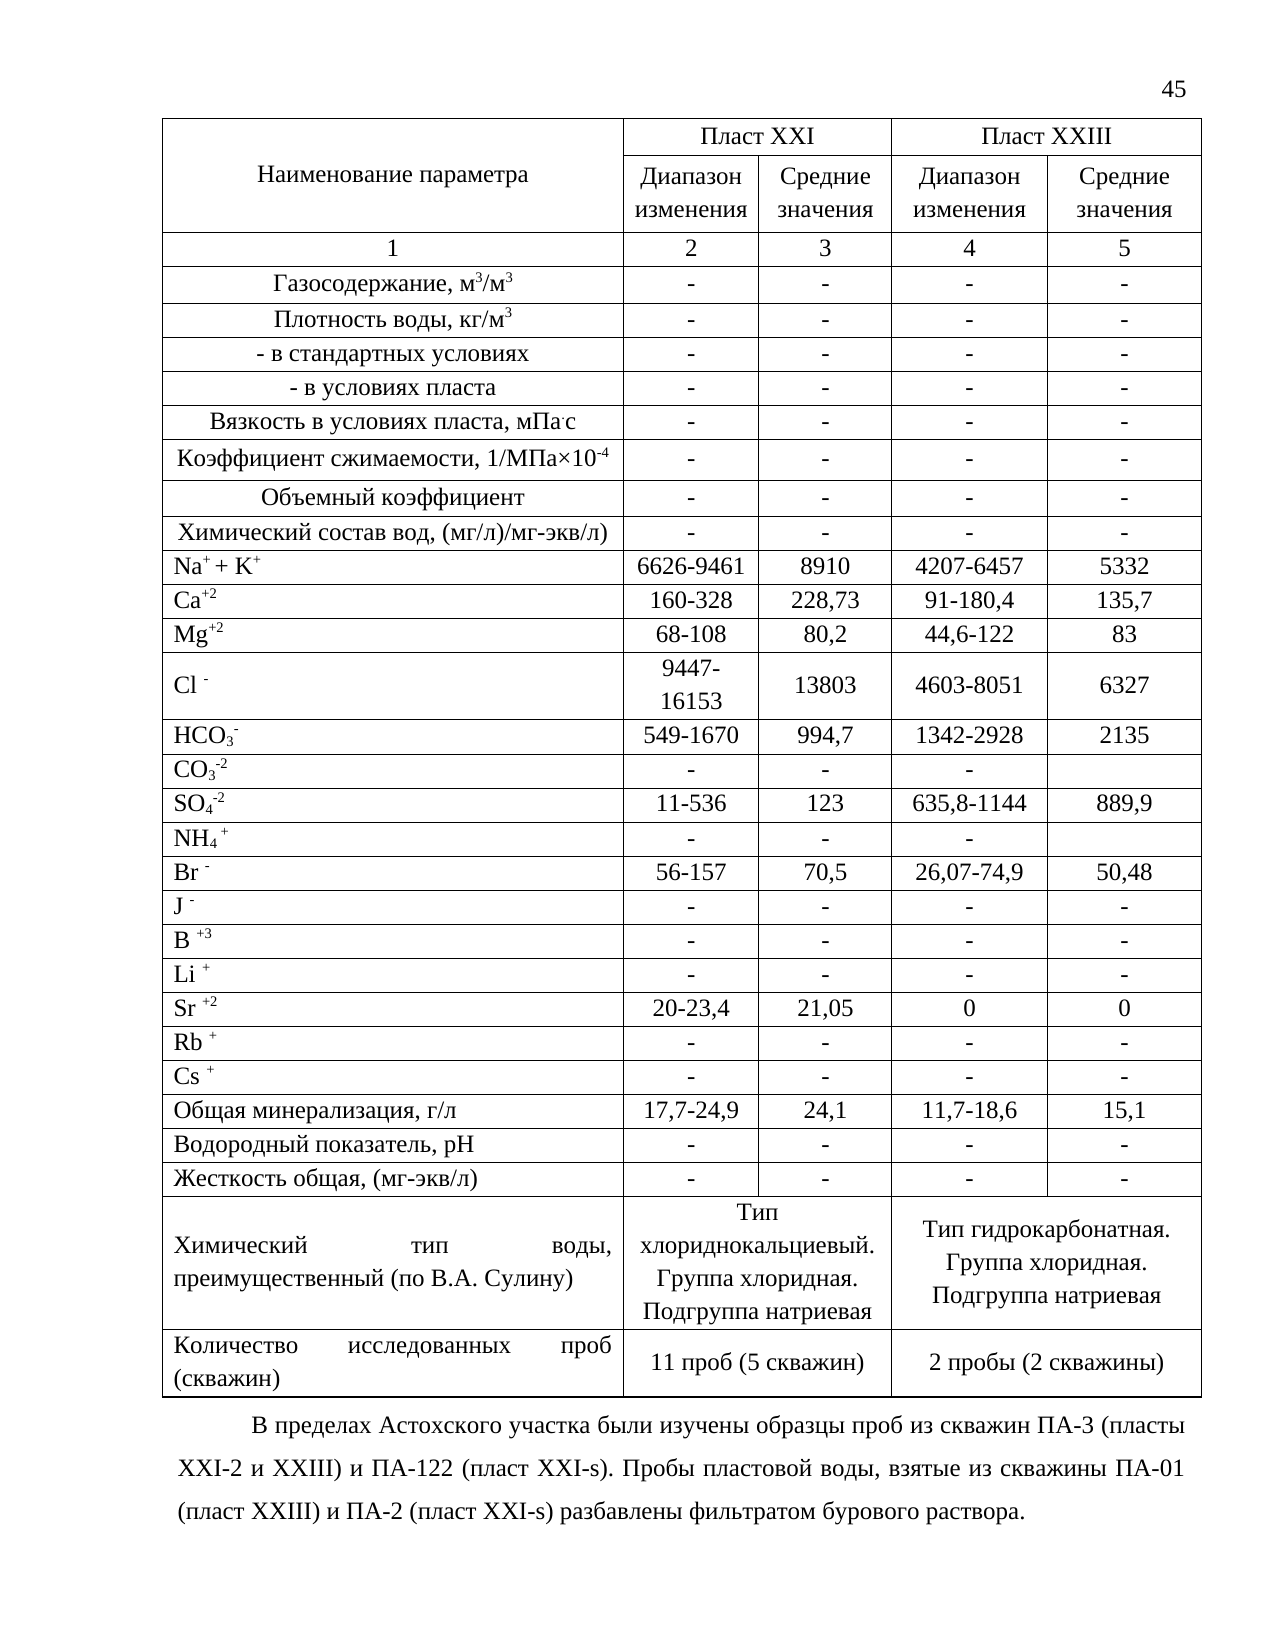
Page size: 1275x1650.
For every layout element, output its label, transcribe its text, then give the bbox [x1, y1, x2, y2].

table_cell 83 [1048, 619, 1201, 652]
table_cell - [892, 1027, 1047, 1060]
table_cell 228,73 [759, 585, 891, 618]
table_cell - [759, 1061, 891, 1094]
table_cell - [759, 304, 891, 337]
table_cell - [892, 755, 1047, 787]
table_cell 24,1 [759, 1095, 891, 1128]
table_cell - [892, 372, 1047, 405]
table_cell - [759, 267, 891, 303]
table_cell 56-157 [624, 857, 758, 890]
table_cell 549-1670 [624, 720, 758, 753]
table_cell 21,05 [759, 993, 891, 1026]
table_cell Вязкость в условиях пласта, мПа.с [163, 406, 623, 439]
table_cell 6327 [1048, 653, 1201, 719]
table_cell Mg+2 [163, 619, 623, 652]
table_cell Sr +2 [163, 993, 623, 1026]
table_cell - [624, 823, 758, 856]
table_cell 9447-16153 [624, 653, 758, 719]
table_cell 4603-8051 [892, 653, 1047, 719]
table_cell 50,48 [1048, 857, 1201, 890]
table_cell [1048, 755, 1201, 787]
table_cell 2 пробы (2 скважины) [892, 1330, 1201, 1396]
table_cell 80,2 [759, 619, 891, 652]
table_cell 11,7-18,6 [892, 1095, 1047, 1128]
table_cell - [759, 959, 891, 992]
table_cell Химический состав вод, (мг/л)/мг-экв/л) [163, 517, 623, 550]
table_cell 70,5 [759, 857, 891, 890]
table_cell 91-180,4 [892, 585, 1047, 618]
table_cell - [624, 517, 758, 550]
table_cell - [759, 372, 891, 405]
table_cell - [759, 440, 891, 479]
table_cell - [1048, 267, 1201, 303]
table_cell - [624, 338, 758, 371]
table_cell - [1048, 1061, 1201, 1094]
table_cell - [1048, 1129, 1201, 1162]
table_cell - [892, 517, 1047, 550]
table_cell - [759, 823, 891, 856]
table_cell - [1048, 440, 1201, 479]
table_cell В +3 [163, 925, 623, 958]
table_cell - [759, 925, 891, 958]
table_cell - [892, 891, 1047, 924]
table_cell 635,8-1144 [892, 789, 1047, 822]
table_cell Cs + [163, 1061, 623, 1094]
table_cell - [759, 481, 891, 516]
table_cell NH4 + [163, 823, 623, 856]
table_cell 20-23,4 [624, 993, 758, 1026]
table_cell - [759, 1027, 891, 1060]
table_cell - [624, 1129, 758, 1162]
table_cell 4207-6457 [892, 551, 1047, 584]
table_cell - [892, 925, 1047, 958]
table_cell - [759, 517, 891, 550]
table_cell Cl - [163, 653, 623, 719]
table_cell [1048, 823, 1201, 856]
table_cell Объемный коэффициент [163, 481, 623, 516]
table_cell Газосодержание, м3/м3 [163, 267, 623, 303]
table_cell 11-536 [624, 789, 758, 822]
table_cell - [624, 959, 758, 992]
table_cell - [892, 406, 1047, 439]
table_cell CO3-2 [163, 755, 623, 787]
table_cell - [892, 304, 1047, 337]
table_cell SO4-2 [163, 789, 623, 822]
text В пределах Астохского участка были изучены образцы проб из скважин ПА-3 (пласты XXI-2 и XXIII) и ПА-122 (пласт XXI-s). Пробы пластовой воды, взятые из скважины ПА-01 (пласт XXIII) и ПА-2 (пласт XXI-s) разбавлены фильтратом бурового раствора. [177, 1410, 1186, 1525]
table_cell - [892, 823, 1047, 856]
table_cell Химический тип воды, преимущественный (по В.А. Сулину) [163, 1197, 623, 1329]
table_cell - [759, 755, 891, 787]
table_cell - [624, 304, 758, 337]
table_cell - [624, 925, 758, 958]
table_header Пласт XXIII [892, 119, 1201, 155]
table_cell 5332 [1048, 551, 1201, 584]
table_cell 68-108 [624, 619, 758, 652]
table_cell - [624, 440, 758, 479]
table_cell 1342-2928 [892, 720, 1047, 753]
table_cell - [624, 372, 758, 405]
table_cell - [1048, 1027, 1201, 1060]
table_cell - [624, 1027, 758, 1060]
table_cell - [892, 1061, 1047, 1094]
table_cell - [1048, 372, 1201, 405]
table_cell Общая минерализация, г/л [163, 1095, 623, 1128]
table_cell Коэффициент сжимаемости, 1/МПа×10-4 [163, 440, 623, 479]
table_cell Средние значения [759, 156, 891, 232]
table_cell - [892, 1163, 1047, 1196]
table_cell - [624, 1061, 758, 1094]
table_cell 26,07-74,9 [892, 857, 1047, 890]
table_cell - [1048, 1163, 1201, 1196]
table_header Пласт XXI [624, 119, 891, 155]
table_header Наименование параметра [163, 119, 623, 232]
table_cell - [892, 440, 1047, 479]
table_cell Водородный показатель, рН [163, 1129, 623, 1162]
table_cell - [892, 267, 1047, 303]
table_cell - [892, 481, 1047, 516]
table_cell - [759, 891, 891, 924]
table_cell 8910 [759, 551, 891, 584]
table_cell - [1048, 406, 1201, 439]
table_cell HCO3- [163, 720, 623, 753]
table_cell 44,6-122 [892, 619, 1047, 652]
table_cell 123 [759, 789, 891, 822]
table_cell 6626-9461 [624, 551, 758, 584]
table_cell 160-328 [624, 585, 758, 618]
table_cell Количество исследованных проб (скважин) [163, 1330, 623, 1396]
table_cell - [892, 1129, 1047, 1162]
table_cell 4 [892, 233, 1047, 266]
table_cell 994,7 [759, 720, 891, 753]
table_cell - [1048, 338, 1201, 371]
table_cell - [1048, 959, 1201, 992]
table_cell Ca+2 [163, 585, 623, 618]
table_cell Средние значения [1048, 156, 1201, 232]
table_cell Br - [163, 857, 623, 890]
table_cell - [624, 1163, 758, 1196]
table_cell - [624, 891, 758, 924]
table_cell - [1048, 304, 1201, 337]
table_cell 11 проб (5 скважин) [624, 1330, 891, 1396]
table_cell - [1048, 481, 1201, 516]
table_cell Плотность воды, кг/м3 [163, 304, 623, 337]
table_cell 0 [892, 993, 1047, 1026]
table_cell 1 [163, 233, 623, 266]
table_cell 3 [759, 233, 891, 266]
table_cell J - [163, 891, 623, 924]
table_cell - [759, 1129, 891, 1162]
table_cell - [624, 267, 758, 303]
table_cell - в стандартных условиях [163, 338, 623, 371]
table_cell Rb + [163, 1027, 623, 1060]
table_cell - [892, 338, 1047, 371]
table_cell 0 [1048, 993, 1201, 1026]
table_cell - [1048, 925, 1201, 958]
table_cell Диапазон изменения [624, 156, 758, 232]
table_cell 2135 [1048, 720, 1201, 753]
table_cell 889,9 [1048, 789, 1201, 822]
table_cell 5 [1048, 233, 1201, 266]
table_cell - [759, 338, 891, 371]
table_cell Жесткость общая, (мг-экв/л) [163, 1163, 623, 1196]
table_cell Тип гидрокарбонатная. Группа хлоридная. Подгруппа натриевая [892, 1197, 1201, 1329]
table_cell 15,1 [1048, 1095, 1201, 1128]
table_cell 2 [624, 233, 758, 266]
table_cell - [624, 755, 758, 787]
table_cell 17,7-24,9 [624, 1095, 758, 1128]
table_cell - [892, 959, 1047, 992]
table_cell Тип хлориднокальциевый. Группа хлоридная. Подгруппа натриевая [624, 1197, 891, 1329]
table_cell 13803 [759, 653, 891, 719]
table_cell Na+ + K+ [163, 551, 623, 584]
table_cell - [1048, 517, 1201, 550]
table_cell Li + [163, 959, 623, 992]
table_cell - [624, 481, 758, 516]
table_cell - [624, 406, 758, 439]
table_cell - [1048, 891, 1201, 924]
table_cell - [759, 406, 891, 439]
table_cell Диапазон изменения [892, 156, 1047, 232]
table_cell - [759, 1163, 891, 1196]
table_cell - в условиях пласта [163, 372, 623, 405]
table_cell 135,7 [1048, 585, 1201, 618]
